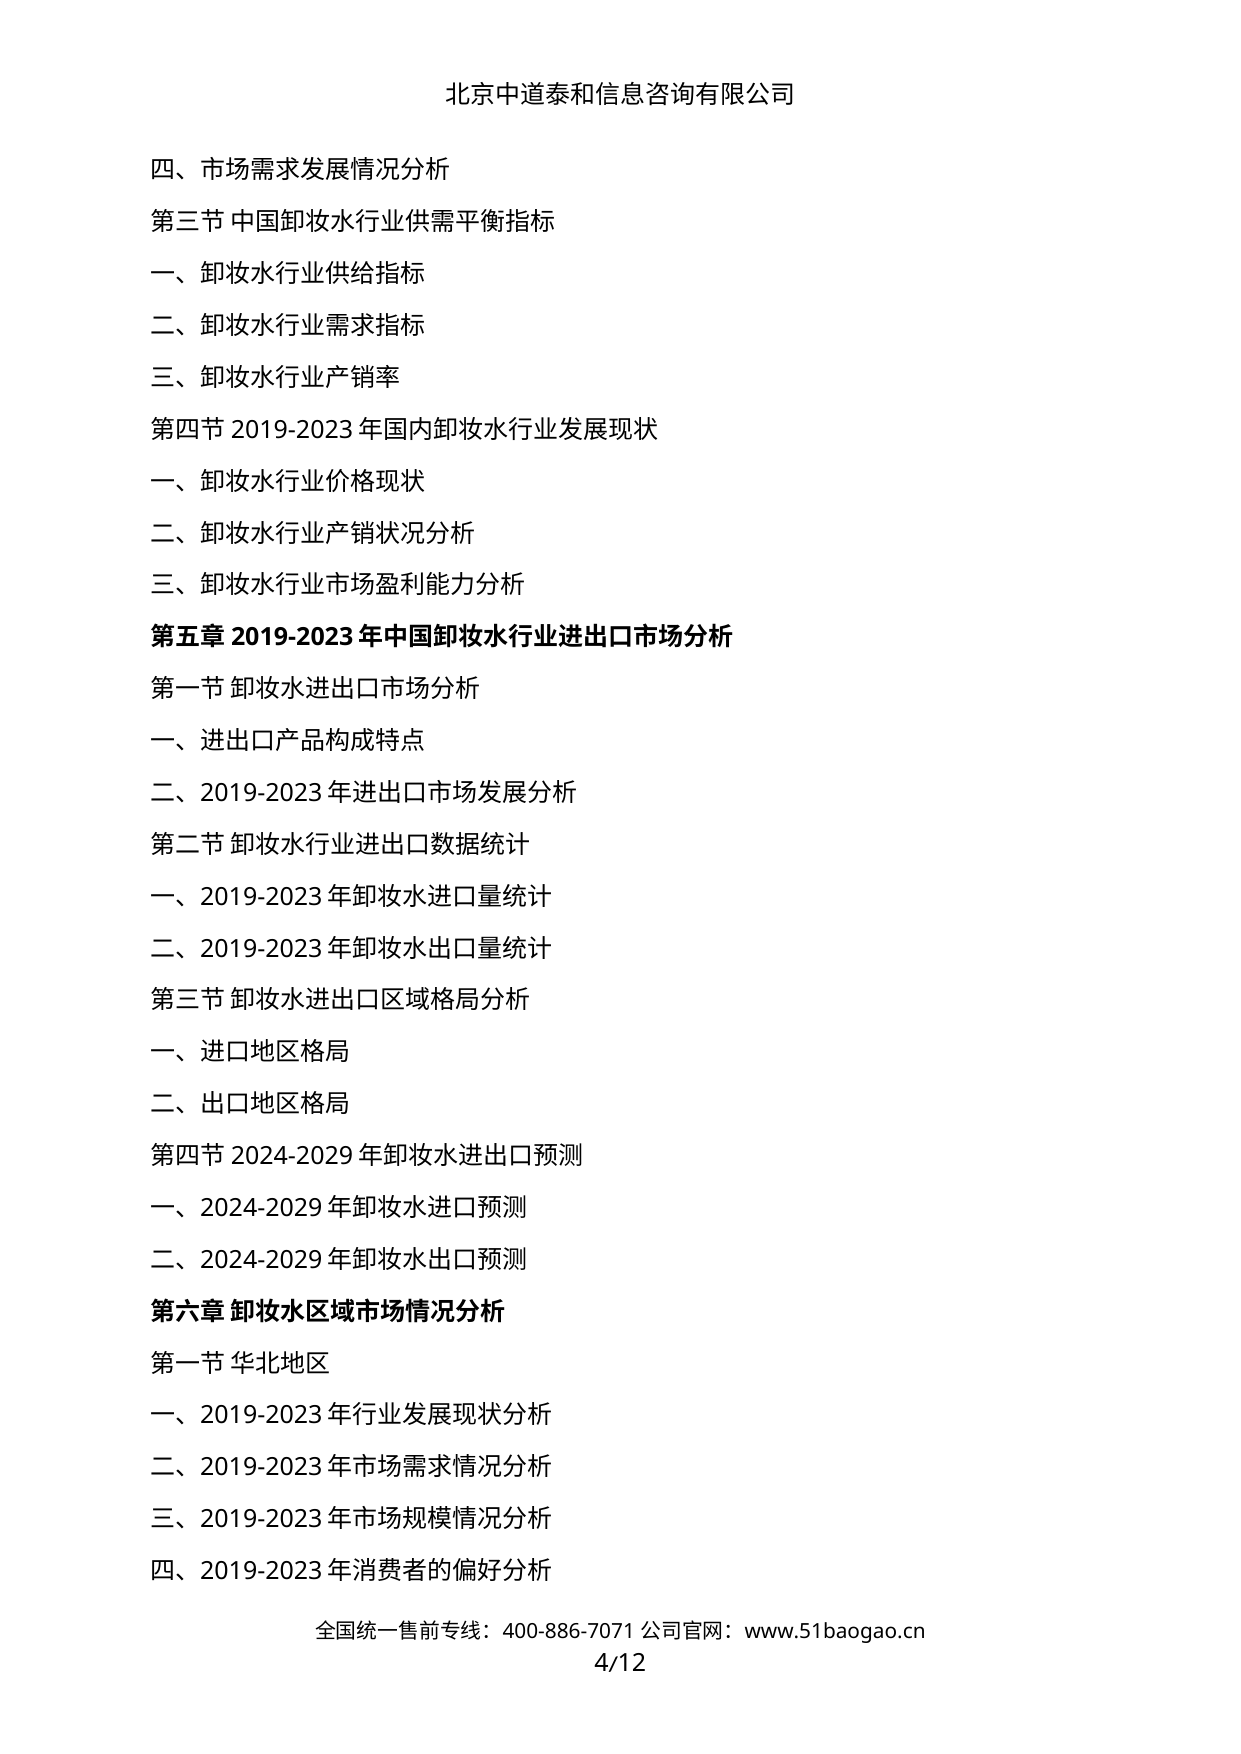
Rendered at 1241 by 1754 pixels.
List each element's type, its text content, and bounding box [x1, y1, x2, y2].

text 第三节 卸妆水进出口区域格局分析 [150, 980, 1090, 1016]
text 第五章 2019-2023年中国卸妆水行业进出口市场分析 [150, 617, 1090, 653]
text 一、2024-2029年卸妆水进口预测 [150, 1187, 1090, 1224]
text 二、2019-2023年进出口市场发展分析 [150, 772, 1090, 809]
text 二、卸妆水行业产销状况分析 [150, 513, 1090, 549]
text 一、进出口产品构成特点 [150, 721, 1090, 757]
text 四、2019-2023年消费者的偏好分析 [150, 1551, 1090, 1587]
text 第四节 2019-2023年国内卸妆水行业发展现状 [150, 409, 1090, 446]
text 一、2019-2023年行业发展现状分析 [150, 1395, 1090, 1431]
text 三、2019-2023年市场规模情况分析 [150, 1499, 1090, 1535]
text 一、卸妆水行业供给指标 [150, 254, 1090, 290]
text 一、卸妆水行业价格现状 [150, 461, 1090, 497]
text 二、2024-2029年卸妆水出口预测 [150, 1239, 1090, 1276]
text 第二节 卸妆水行业进出口数据统计 [150, 824, 1090, 861]
text 三、卸妆水行业市场盈利能力分析 [150, 565, 1090, 601]
text 一、进口地区格局 [150, 1032, 1090, 1068]
text 三、卸妆水行业产销率 [150, 357, 1090, 394]
text 二、2019-2023年市场需求情况分析 [150, 1447, 1090, 1483]
text 第三节 中国卸妆水行业供需平衡指标 [150, 202, 1090, 238]
text 第一节 华北地区 [150, 1343, 1090, 1379]
text 第六章 卸妆水区域市场情况分析 [150, 1291, 1090, 1327]
text 二、出口地区格局 [150, 1084, 1090, 1120]
text 一、2019-2023年卸妆水进口量统计 [150, 876, 1090, 912]
text 第四节 2024-2029年卸妆水进出口预测 [150, 1136, 1090, 1172]
text 二、2019-2023年卸妆水出口量统计 [150, 928, 1090, 964]
text 第一节 卸妆水进出口市场分析 [150, 669, 1090, 705]
text 二、卸妆水行业需求指标 [150, 306, 1090, 342]
text 四、市场需求发展情况分析 [150, 150, 1090, 186]
